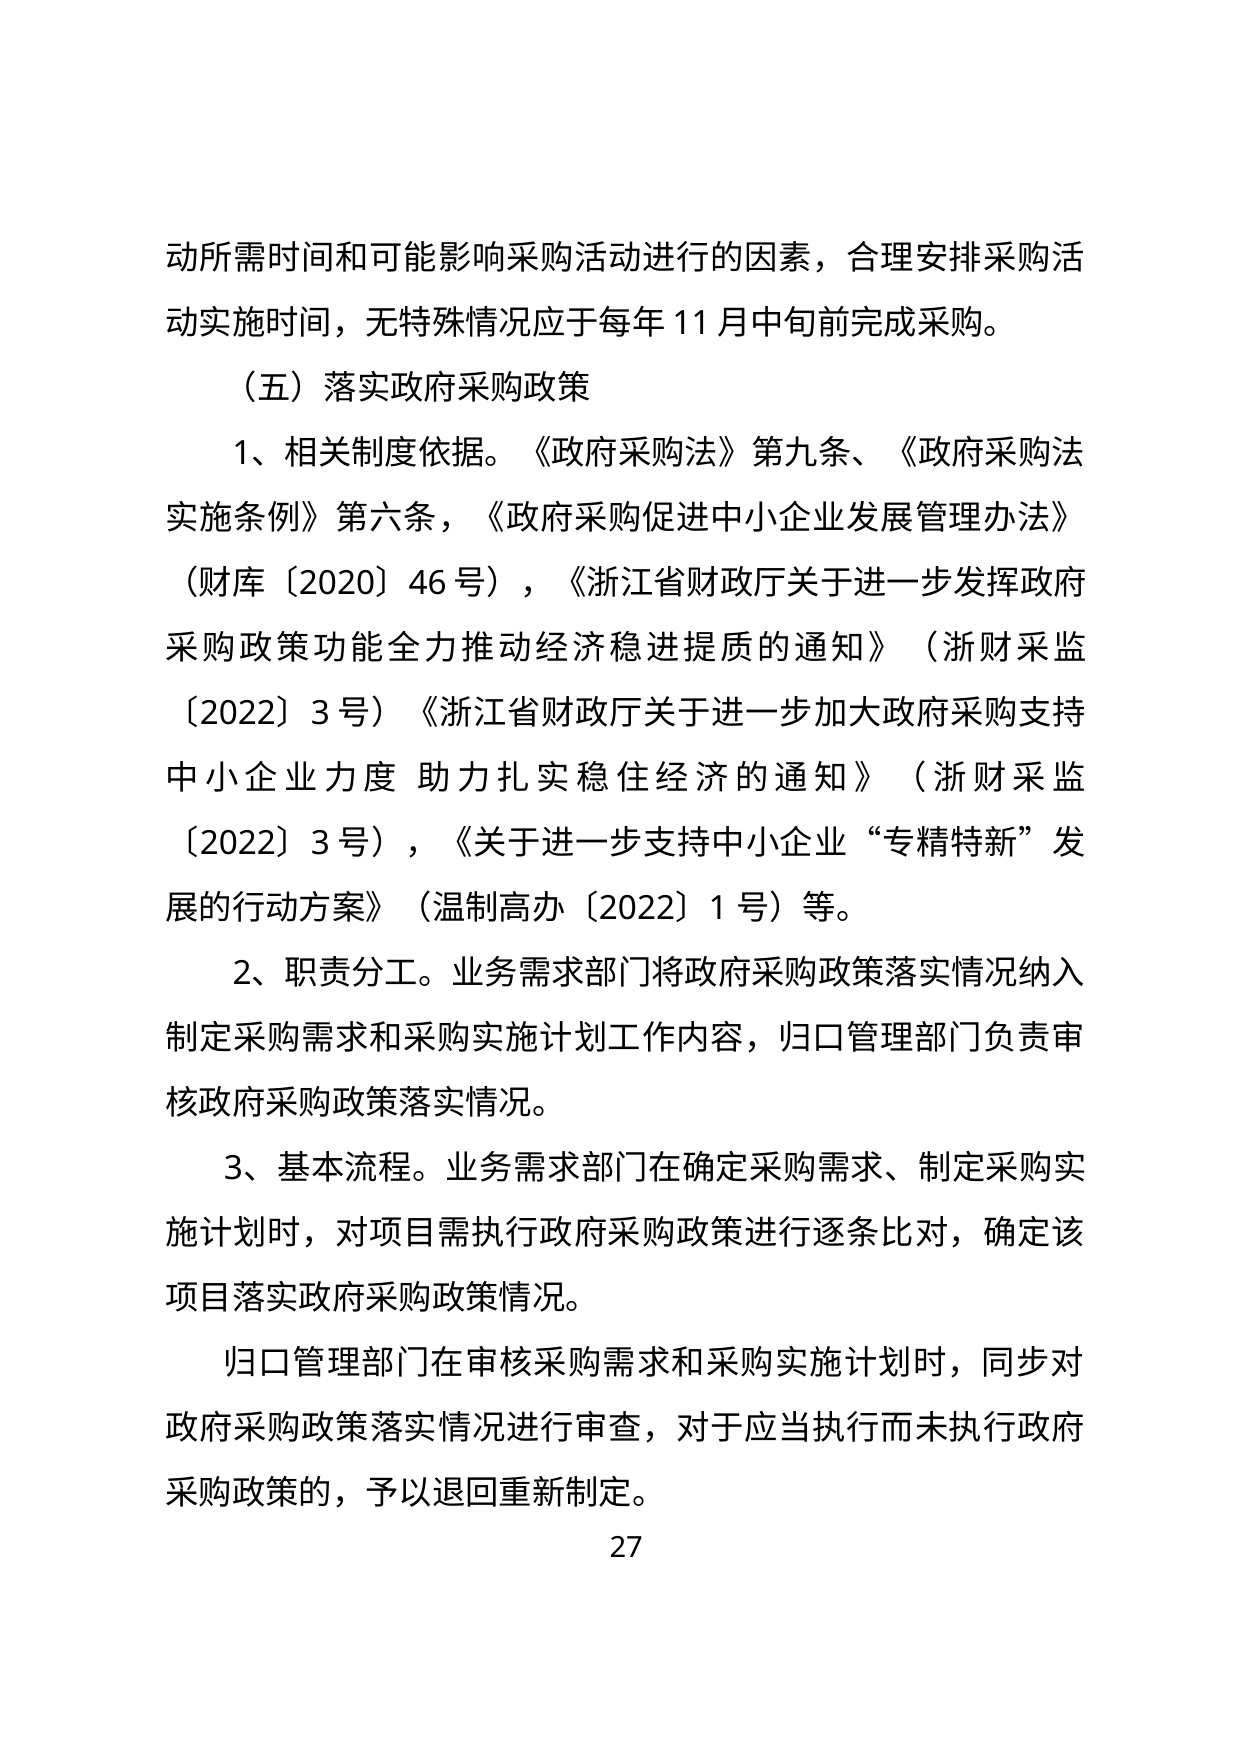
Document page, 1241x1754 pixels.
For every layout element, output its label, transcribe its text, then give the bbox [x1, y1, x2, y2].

list 落实政府采购政策 [224, 352, 1087, 417]
text 2、职责分工。业务需求部门将政府采购政策落实情况纳入制定采购需求和采购实施计划工作内容，归口管理部门负责审核政府采购政策落实情况。 [165, 937, 1087, 1132]
text 1、相关制度依据。《政府采购法》第九条、《政府采购法实施条例》第六条，《政府采购促进中小企业发展管理办法》（财库〔2020〕46号），《浙江省财政厅关于进一步发挥政府采购政策功能全力推动经济稳进提质的通知》（浙财采监〔2022〕3号）《浙江省财政厅关于进一步加大政府采购支持中小企业力度 助力扎实稳住经济的通知》（浙财采监〔2022〕3号），《关于进一步支持中小企业“专精特新”发展的行动方案》（温制高办〔2022〕1 号）等。 [165, 417, 1087, 937]
text 归口管理部门在审核采购需求和采购实施计划时，同步对政府采购政策落实情况进行审查，对于应当执行而未执行政府采购政策的，予以退回重新制定。 [165, 1327, 1087, 1522]
text 3、基本流程。业务需求部门在确定采购需求、制定采购实施计划时，对项目需执行政府采购政策进行逐条比对，确定该项目落实政府采购政策情况。 [165, 1132, 1087, 1327]
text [165, 222, 1087, 352]
